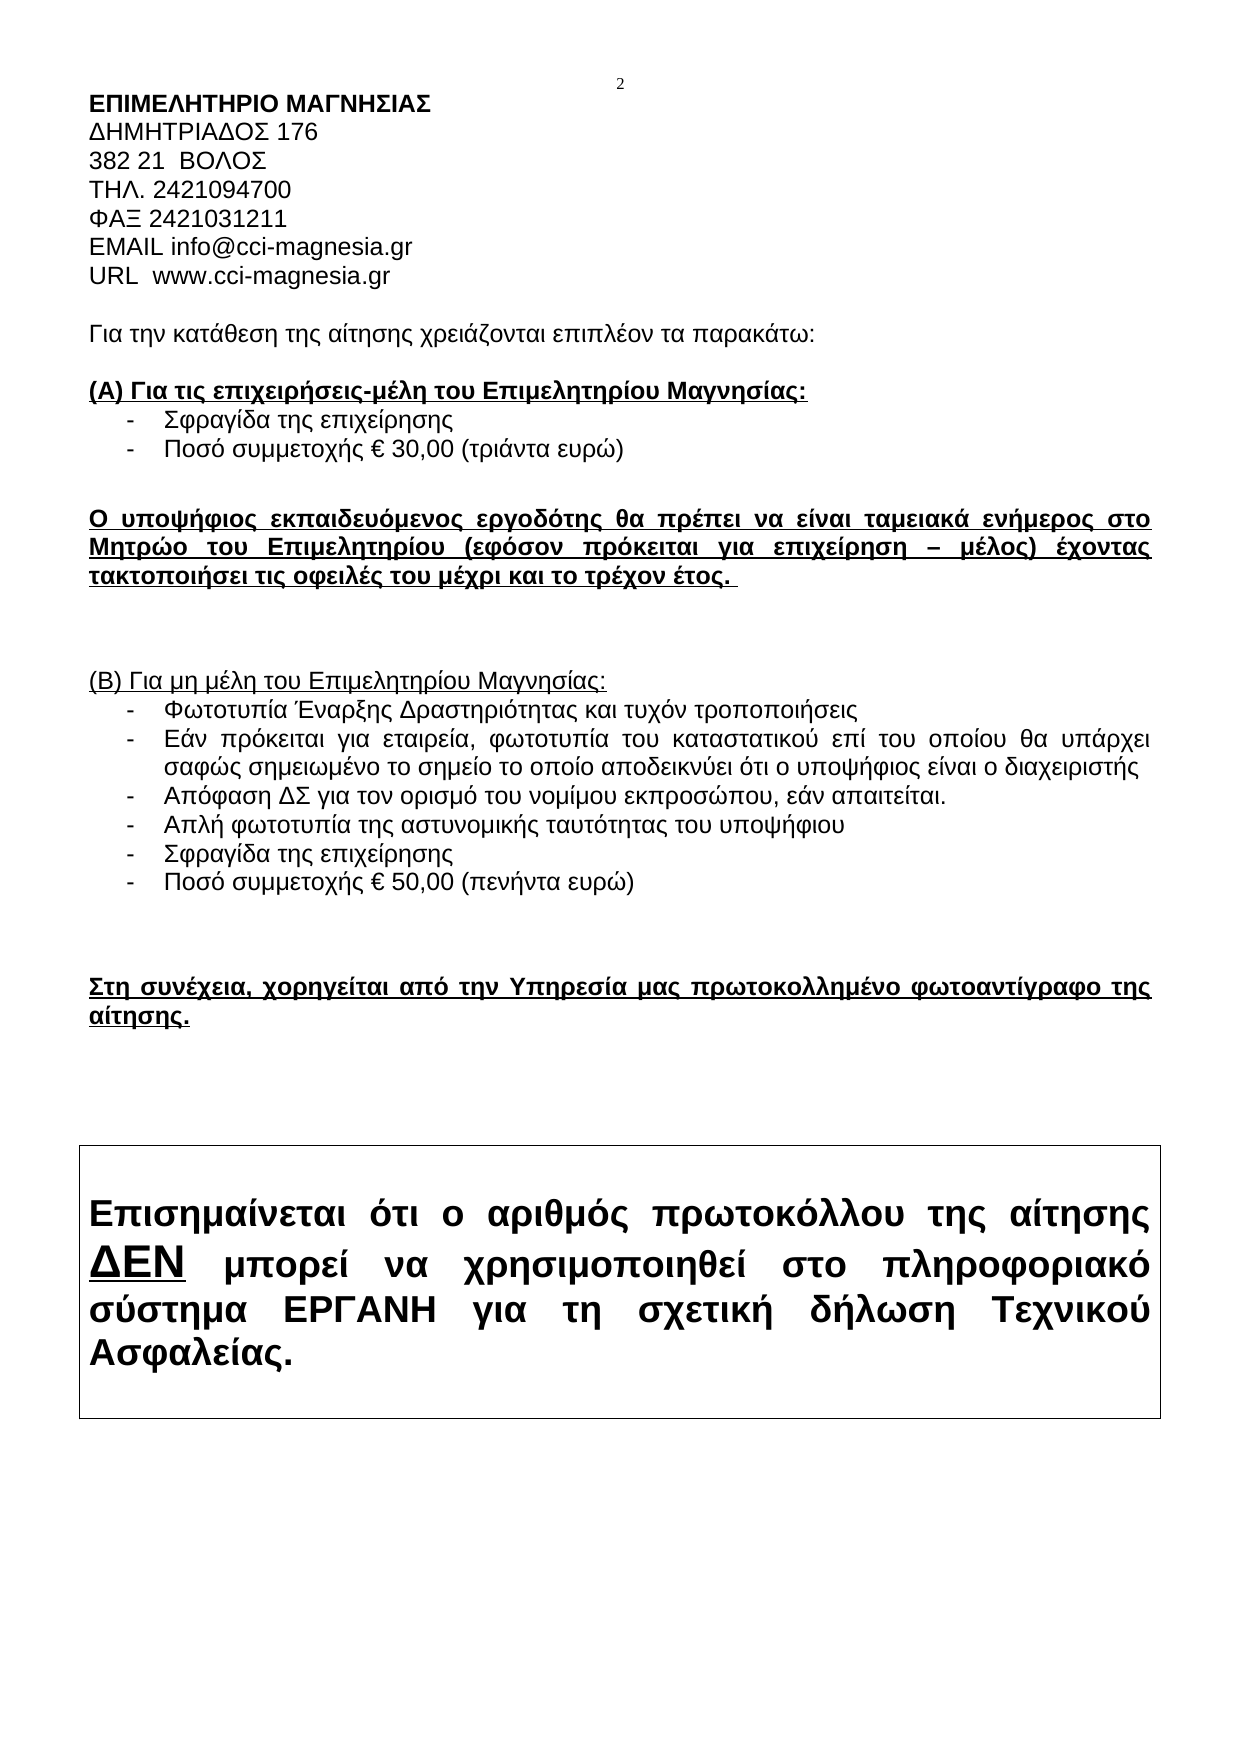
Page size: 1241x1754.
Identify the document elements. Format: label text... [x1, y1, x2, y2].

text URL www.cci-magnesia.gr [89, 261, 1152, 290]
list Εάν πρόκειται για εταιρεία, φωτοτυπία του καταστατικού επί του οποίου θα υπάρχει σαφώς σημειωμένο το σημείο το οποίο αποδεικνύει ότι ο υποψήφιος είναι ο διαχειριστής [126, 724, 1152, 781]
text Για την κατάθεση της αίτησης χρειάζονται επιπλέον τα παρακάτω: [89, 319, 1152, 347]
list Σφραγίδα της επιχείρησης [126, 405, 1152, 434]
list Φωτοτυπία Έναρξης Δραστηριότητας και τυχόν τροποποιήσεις [126, 695, 1152, 724]
text ΦΑΞ 2421031211 [89, 204, 1152, 232]
text 382 21 ΒΟΛΟΣ [89, 146, 1152, 175]
list Ποσό συμμετοχής € 50,00 (πενήντα ευρώ) [126, 867, 1152, 896]
text Ο υποψήφιος εκπαιδευόμενος εργοδότης θα πρέπει να είναι ταμειακά ενήμερος στο Μητρώο του Επιμελητηρίου (εφόσον πρόκειται για επιχείρηση – μέλος) έχοντας τακτοποιήσει τις οφειλές του μέχρι και το τρέχον έτος. [89, 559, 1152, 590]
list Σφραγίδα της επιχείρησης [126, 839, 1152, 867]
text Στη συνέχεια, χορηγείται από την Υπηρεσία μας πρωτοκολλημένο φωτοαντίγραφο της αίτησης. [89, 999, 1152, 1030]
text ΤΗΛ. 2421094700 [89, 175, 1152, 204]
list Απόφαση ΔΣ για τον ορισμό του νομίμου εκπροσώπου, εάν απαιτείται. [126, 781, 1152, 810]
text Επισημαίνεται ότι ο αριθμός πρωτοκόλλου της αίτησης ΔΕΝ μπορεί να χρησιμοποιηθεί στο πληροφοριακό σύστημα ΕΡΓΑΝΗ για τη σχετική δήλωση Τεχνικού Ασφαλείας. [80, 1188, 1160, 1373]
text ΕΠΙΜΕΛΗΤΗΡΙΟ ΜΑΓΝΗΣΙΑΣ [89, 89, 1152, 117]
text (Α) Για τις επιχειρήσεις-μέλη του Επιμελητηρίου Μαγνησίας: [89, 376, 1152, 405]
text Ο υποψήφιος εκπαιδευόμενος εργοδότης θα πρέπει να είναι ταμειακά ενήμερος στο Μητρώο του Επιμελητηρίου (εφόσον πρόκειται για επιχείρηση – μέλος) έχοντας τακτοποιήσει τις οφειλές του μέχρι και το τρέχον έτος. [89, 530, 1152, 557]
text ΔΗΜΗΤΡΙΑΔΟΣ 176 [89, 117, 1152, 146]
text Στη συνέχεια, χορηγείται από την Υπηρεσία μας πρωτοκολλημένο φωτοαντίγραφο της αίτησης. [89, 972, 1152, 997]
text (Β) Για μη μέλη του Επιμελητηρίου Μαγνησίας: [89, 666, 1152, 695]
list Απλή φωτοτυπία της αστυνομικής ταυτότητας του υποψήφιου [126, 810, 1152, 839]
text EMAIL info@cci-magnesia.gr [89, 232, 1152, 261]
text Ο υποψήφιος εκπαιδευόμενος εργοδότης θα πρέπει να είναι ταμειακά ενήμερος στο Μητρώο του Επιμελητηρίου (εφόσον πρόκειται για επιχείρηση – μέλος) έχοντας τακτοποιήσει τις οφειλές του μέχρι και το τρέχον έτος. [89, 504, 1152, 529]
list Ποσό συμμετοχής € 30,00 (τριάντα ευρώ) [126, 434, 1152, 462]
